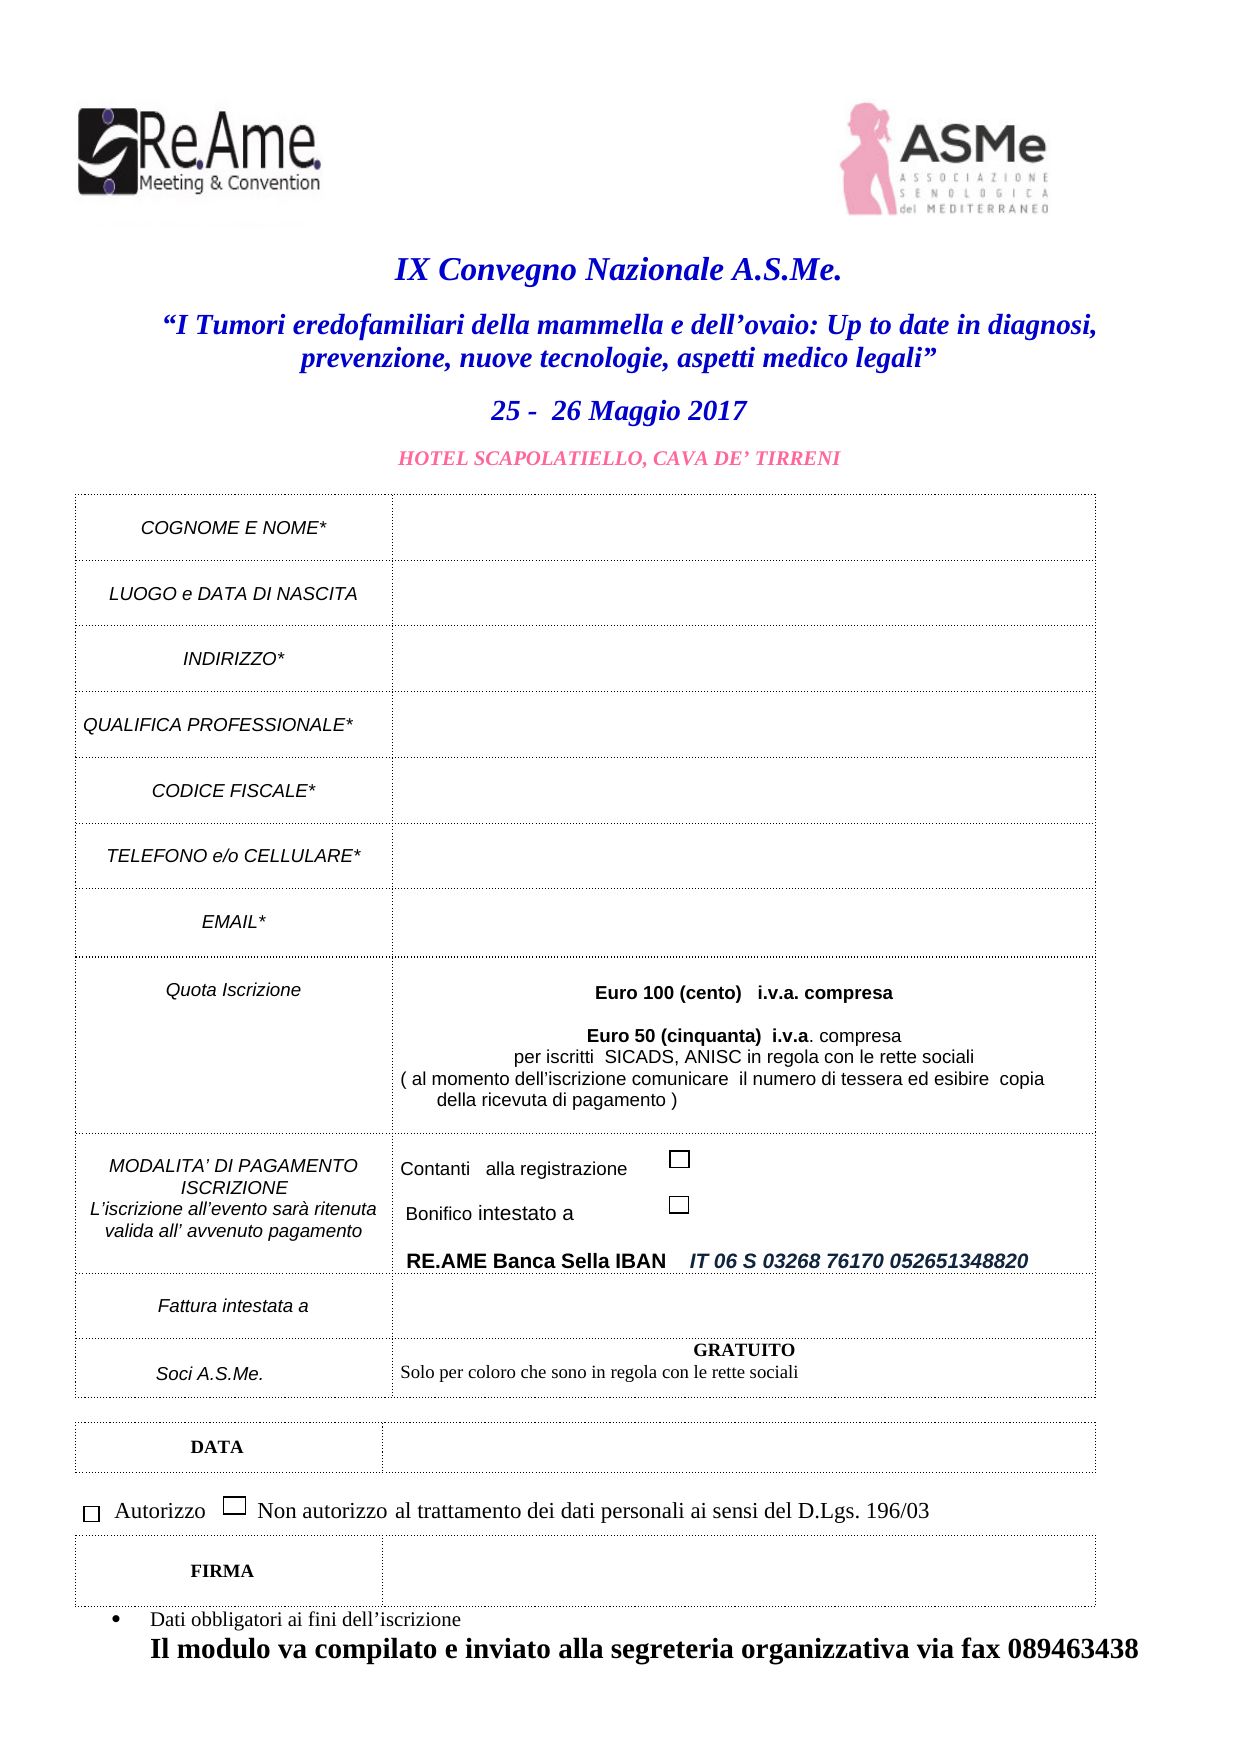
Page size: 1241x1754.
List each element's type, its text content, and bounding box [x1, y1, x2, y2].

table_cell GRATUITO Solo per coloro che sono in regola con le rette sociali [393, 1338, 1095, 1397]
table_cell LUOGO e DATA DI NASCITA [76, 560, 393, 625]
table_header [393, 494, 1095, 560]
table_cell MODALITA’ DI PAGAMENTO ISCRIZIONE L’iscrizione all’evento sarà ritenuta valida all’ avvenuto pagamento [76, 1133, 393, 1272]
picture [75, 59, 324, 228]
text IX Convegno Nazionale A.S.Me. [75, 249, 1165, 288]
list Dati obbligatori ai fini dell’iscrizione [112, 1607, 1165, 1631]
table_header COGNOME E NOME* [76, 494, 393, 560]
table_cell CODICE FISCALE* [76, 757, 393, 823]
table_cell Quota Iscrizione [76, 956, 393, 1132]
table_cell [393, 560, 1095, 625]
table_cell QUALIFICA PROFESSIONALE* [76, 691, 393, 757]
text HOTEL SCAPOLATIELLO, CAVA DE’ TIRRENI [75, 446, 1165, 470]
text “I Tumori eredofamiliari della mammella e dell’ovaio: Up to date in diagnosi, prevenzione, nuove tecnologie, aspetti medico legali” [75, 307, 1165, 374]
table_cell [393, 625, 1095, 691]
table_cell [393, 1273, 1095, 1338]
table_cell [393, 691, 1095, 757]
table_cell Soci A.S.Me. [76, 1338, 393, 1397]
table_cell [393, 757, 1095, 823]
table_header DATA [76, 1422, 383, 1472]
table_cell [393, 823, 1095, 888]
table_header [383, 1422, 1095, 1472]
text 25 - 26 Maggio 2017 [75, 393, 1165, 427]
table_cell EMAIL* [76, 888, 393, 956]
table_cell Contanti alla registrazione Bonifico intestato a RE.AME Banca Sella IBAN IT 06 S 03268 76170 052651348820 [393, 1133, 1095, 1272]
table_cell TELEFONO e/o CELLULARE* [76, 823, 393, 888]
table_cell Fattura intestata a [76, 1273, 393, 1338]
table_cell [393, 888, 1095, 956]
table_cell INDIRIZZO* [76, 625, 393, 691]
text Il modulo va compilato e inviato alla segreteria organizzativa via fax 089463438 [150, 1631, 1165, 1664]
table_cell FIRMA [76, 1535, 383, 1606]
table_cell Autorizzo Non autorizzo al trattamento dei dati personali ai sensi del D.Lgs. 196/03 [76, 1472, 1095, 1535]
table_cell [383, 1535, 1095, 1606]
table_cell Euro 100 (cento) i.v.a. compresa Euro 50 (cinquanta) i.v.a. compresa per iscritti SICADS, ANISC in regola con le rette sociali ( al momento dell’iscrizione comunicare il numero di tessera ed esibire copia della ricevuta di pagamento ) [393, 956, 1095, 1132]
